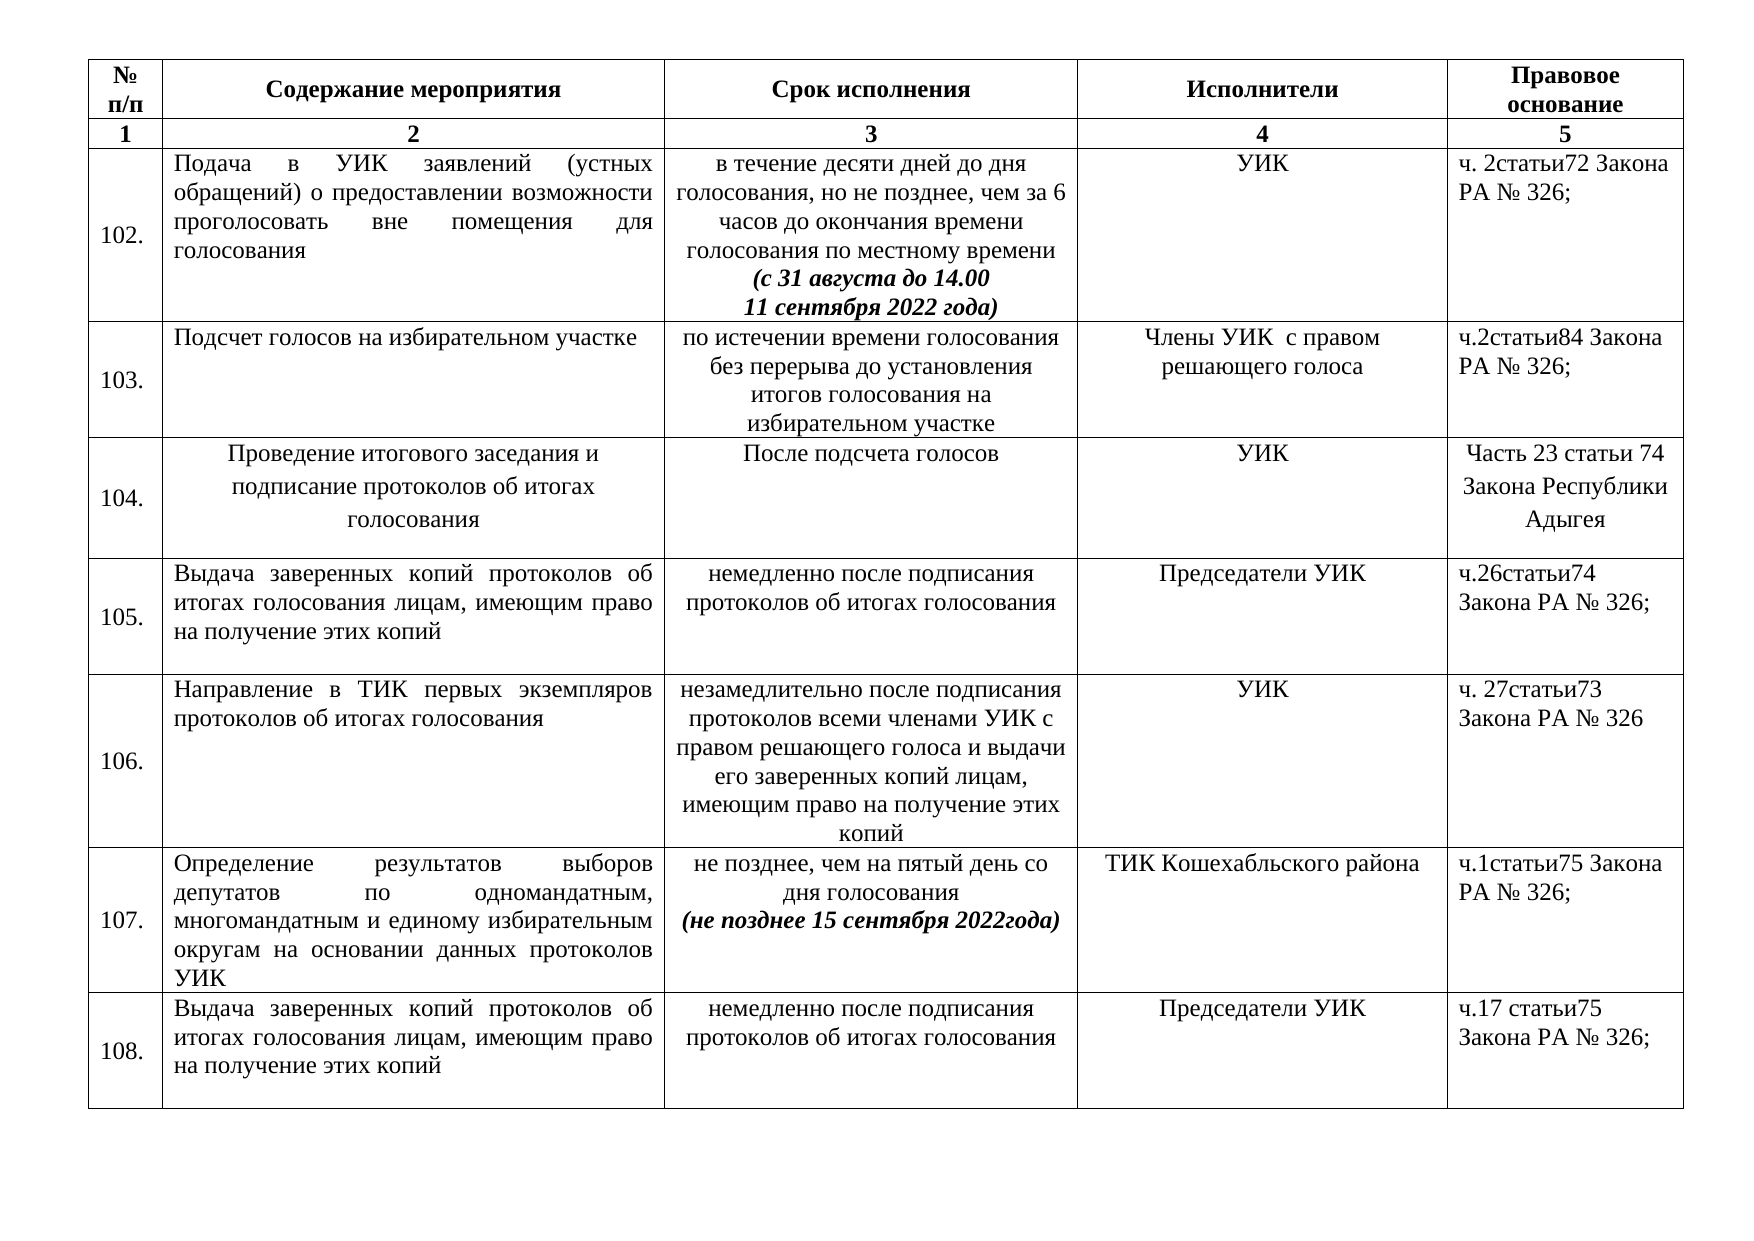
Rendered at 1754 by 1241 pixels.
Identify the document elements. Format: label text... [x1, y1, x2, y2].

table_cell [89, 993, 162, 1108]
table_cell [89, 559, 162, 673]
table_cell [89, 675, 162, 847]
table_cell 3 [665, 119, 1077, 147]
table_cell Часть 23 статьи 74 Закона Республики Адыгея [1448, 438, 1683, 557]
table_cell Определение результатов выборов депутатов по одномандатным, многомандатным и единому избирательным округам на основании данных протоколов УИК [163, 848, 664, 992]
table_cell ч.1статьи75 Закона РА № 326; [1448, 848, 1683, 992]
table_cell ч.26статьи74 Закона РА № 326; [1448, 559, 1683, 673]
table_cell УИК [1078, 438, 1447, 557]
table_cell Председатели УИК [1078, 993, 1447, 1108]
table_header Исполнители [1078, 60, 1447, 118]
table_cell Проведение итогового заседания и подписание протоколов об итогах голосования [163, 438, 664, 557]
table_header № п/п [89, 60, 162, 118]
table_cell ч. 27статьи73 Закона РА № 326 [1448, 675, 1683, 847]
table_cell не позднее, чем на пятый день со дня голосования (не позднее 15 сентября 2022года) [665, 848, 1077, 992]
table_cell ТИК Кошехабльского района [1078, 848, 1447, 992]
table_header Содержание мероприятия [163, 60, 664, 118]
table_cell немедленно после подписания протоколов об итогах голосования [665, 993, 1077, 1108]
table_cell УИК [1078, 149, 1447, 321]
table_cell Выдача заверенных копий протоколов об итогах голосования лицам, имеющим право на получение этих копий [163, 559, 664, 673]
table_cell После подсчета голосов [665, 438, 1077, 557]
table_cell немедленно после подписания протоколов об итогах голосования [665, 559, 1077, 673]
table_cell ч.17 статьи75 Закона РА № 326; [1448, 993, 1683, 1108]
table_cell [89, 438, 162, 557]
table_cell по истечении времени голосования без перерыва до установления итогов голосования на избирательном участке [665, 322, 1077, 437]
table_cell ч.2статьи84 Закона РА № 326; [1448, 322, 1683, 437]
table_cell Подача в УИК заявлений (устных обращений) о предоставлении возможности проголосовать вне помещения для голосования [163, 149, 664, 321]
table_cell Подсчет голосов на избирательном участке [163, 322, 664, 437]
table_cell Выдача заверенных копий протоколов об итогах голосования лицам, имеющим право на получение этих копий [163, 993, 664, 1108]
table_header Срок исполнения [665, 60, 1077, 118]
table_cell [89, 322, 162, 437]
table_cell 4 [1078, 119, 1447, 147]
table_cell 1 [89, 119, 162, 147]
table_cell [89, 149, 162, 321]
table_cell Направление в ТИК первых экземпляров протоколов об итогах голосования [163, 675, 664, 847]
table_cell 5 [1448, 119, 1683, 147]
table_cell Члены УИК с правом решающего голоса [1078, 322, 1447, 437]
table_header Правовое основание [1448, 60, 1683, 118]
table_cell ч. 2статьи72 Закона РА № 326; [1448, 149, 1683, 321]
table_cell Председатели УИК [1078, 559, 1447, 673]
table_cell 2 [163, 119, 664, 147]
table_cell [89, 848, 162, 992]
table_cell незамедлительно после подписания протоколов всеми членами УИК с правом решающего голоса и выдачи его заверенных копий лицам, имеющим право на получение этих копий [665, 675, 1077, 847]
table_cell УИК [1078, 675, 1447, 847]
table_cell в течение десяти дней до дня голосования, но не позднее, чем за 6 часов до окончания времени голосования по местному времени (с 31 августа до 14.00 11 сентября 2022 года) [665, 149, 1077, 321]
